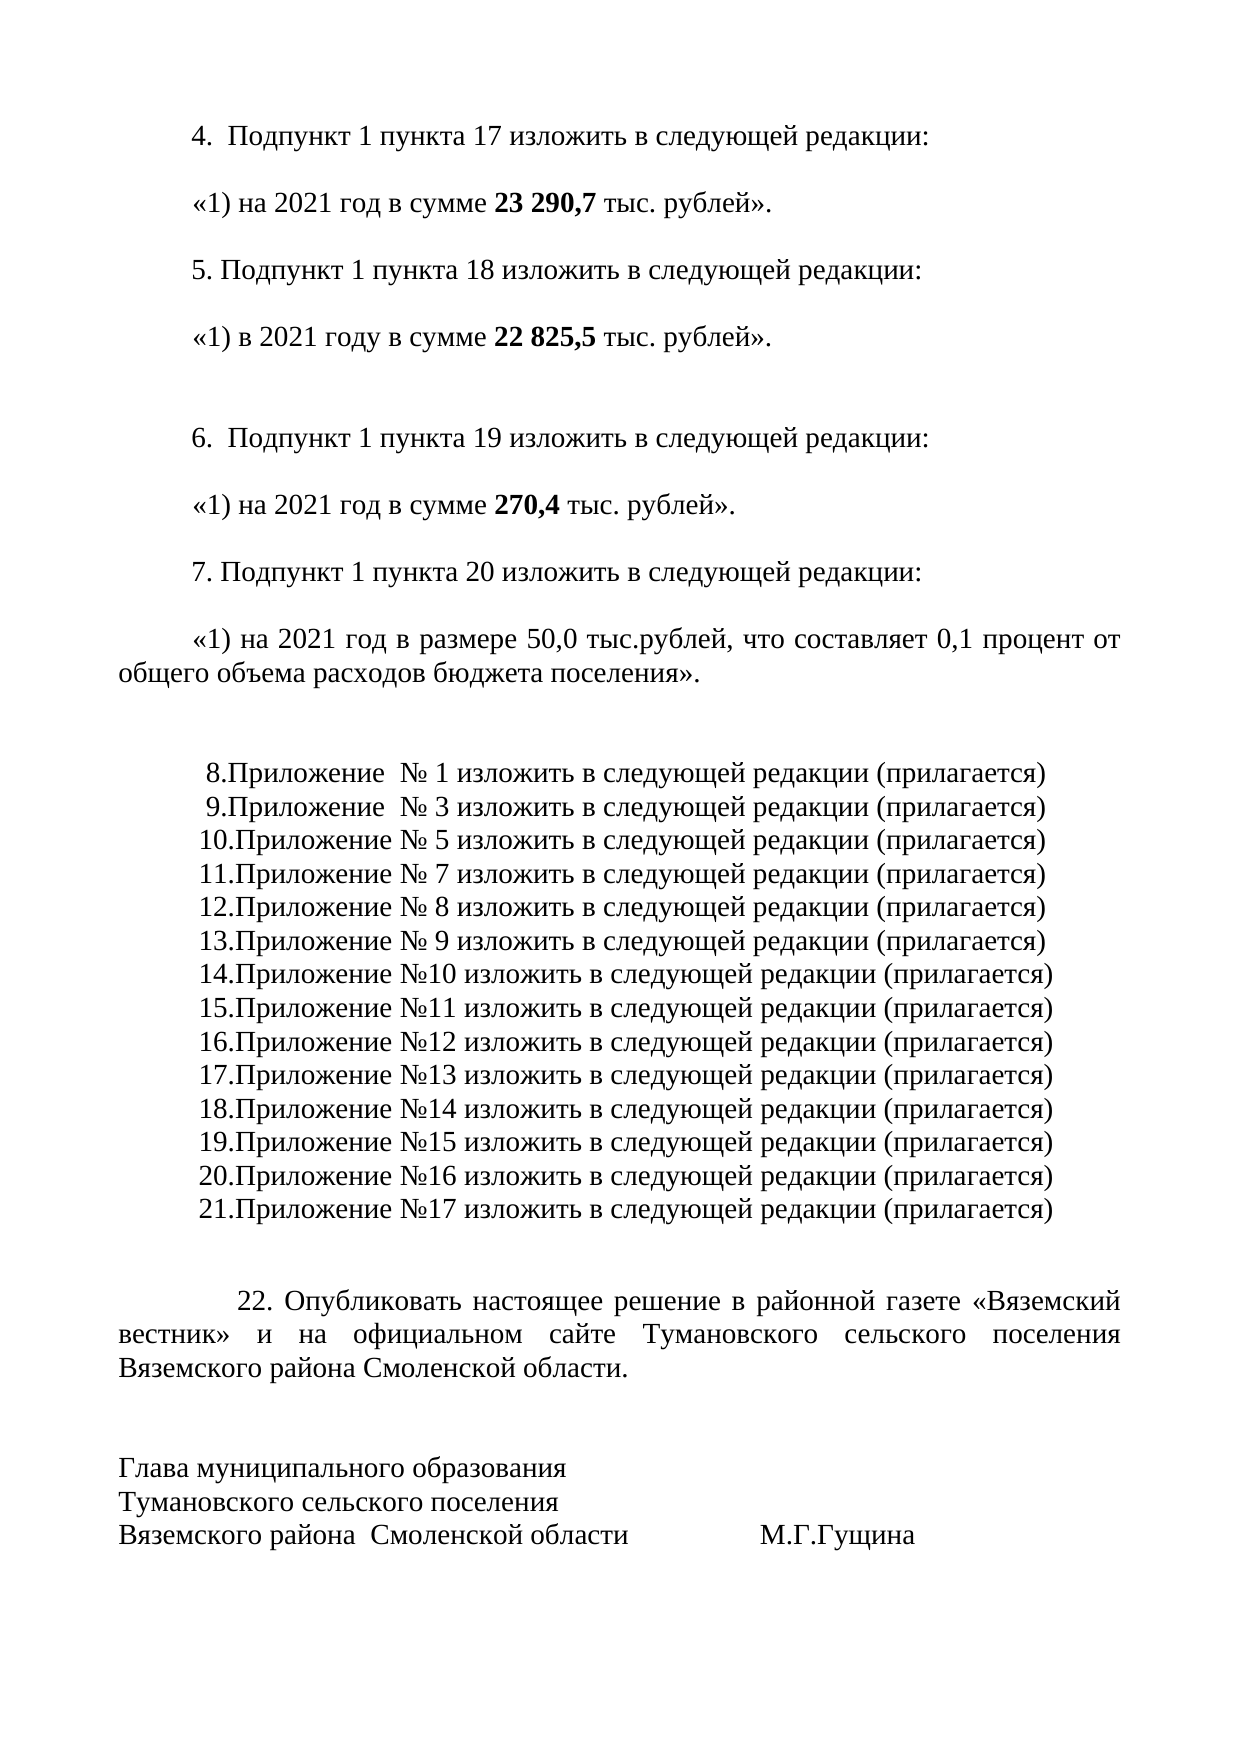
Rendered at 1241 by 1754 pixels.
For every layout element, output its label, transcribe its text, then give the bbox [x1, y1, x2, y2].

text «1) на 2021 год в размере 50,0 тыс.рублей, что составляет 0,1 процент от общего объема расходов бюджета поселения». [118, 621, 1122, 688]
text 22. Опубликовать настоящее решение в районной газете «Вяземский вестник» и на официальном сайте Тумановского сельского поселения Вяземского района Смоленской области. [118, 1283, 1122, 1383]
subtitle Вяземского района Смоленской области М.Г.Гущина [118, 1517, 1122, 1551]
text 12.Приложение № 8 изложить в следующей редакции (прилагается) [118, 889, 1122, 923]
text 10.Приложение № 5 изложить в следующей редакции (прилагается) [118, 822, 1122, 856]
text 15.Приложение №11 изложить в следующей редакции (прилагается) [118, 990, 1122, 1024]
text «1) в 2021 году в сумме 22 825,5 тыс. рублей». [118, 319, 1122, 353]
text 17.Приложение №13 изложить в следующей редакции (прилагается) [118, 1057, 1122, 1091]
text 21.Приложение №17 изложить в следующей редакции (прилагается) [118, 1191, 1122, 1225]
text 20.Приложение №16 изложить в следующей редакции (прилагается) [118, 1158, 1122, 1191]
text «1) на 2021 год в сумме 270,4 тыс. рублей». [118, 487, 1122, 521]
text 11.Приложение № 7 изложить в следующей редакции (прилагается) [118, 856, 1122, 889]
text 9.Приложение № 3 изложить в следующей редакции (прилагается) [118, 789, 1122, 822]
text 6. Подпункт 1 пункта 19 изложить в следующей редакции: [118, 420, 1122, 453]
text 19.Приложение №15 изложить в следующей редакции (прилагается) [118, 1124, 1122, 1158]
text 14.Приложение №10 изложить в следующей редакции (прилагается) [118, 957, 1122, 990]
text 16.Приложение №12 изложить в следующей редакции (прилагается) [118, 1024, 1122, 1057]
text 8.Приложение № 1 изложить в следующей редакции (прилагается) [118, 755, 1122, 789]
subtitle Глава муниципального образования [118, 1450, 1122, 1484]
text 13.Приложение № 9 изложить в следующей редакции (прилагается) [118, 923, 1122, 957]
text 7. Подпункт 1 пункта 20 изложить в следующей редакции: [118, 554, 1122, 588]
text 4. Подпункт 1 пункта 17 изложить в следующей редакции: [118, 118, 1122, 152]
text 18.Приложение №14 изложить в следующей редакции (прилагается) [118, 1091, 1122, 1124]
text 5. Подпункт 1 пункта 18 изложить в следующей редакции: [118, 252, 1122, 286]
subtitle Тумановского сельского поселения [118, 1484, 1122, 1517]
text «1) на 2021 год в сумме 23 290,7 тыс. рублей». [118, 185, 1122, 219]
